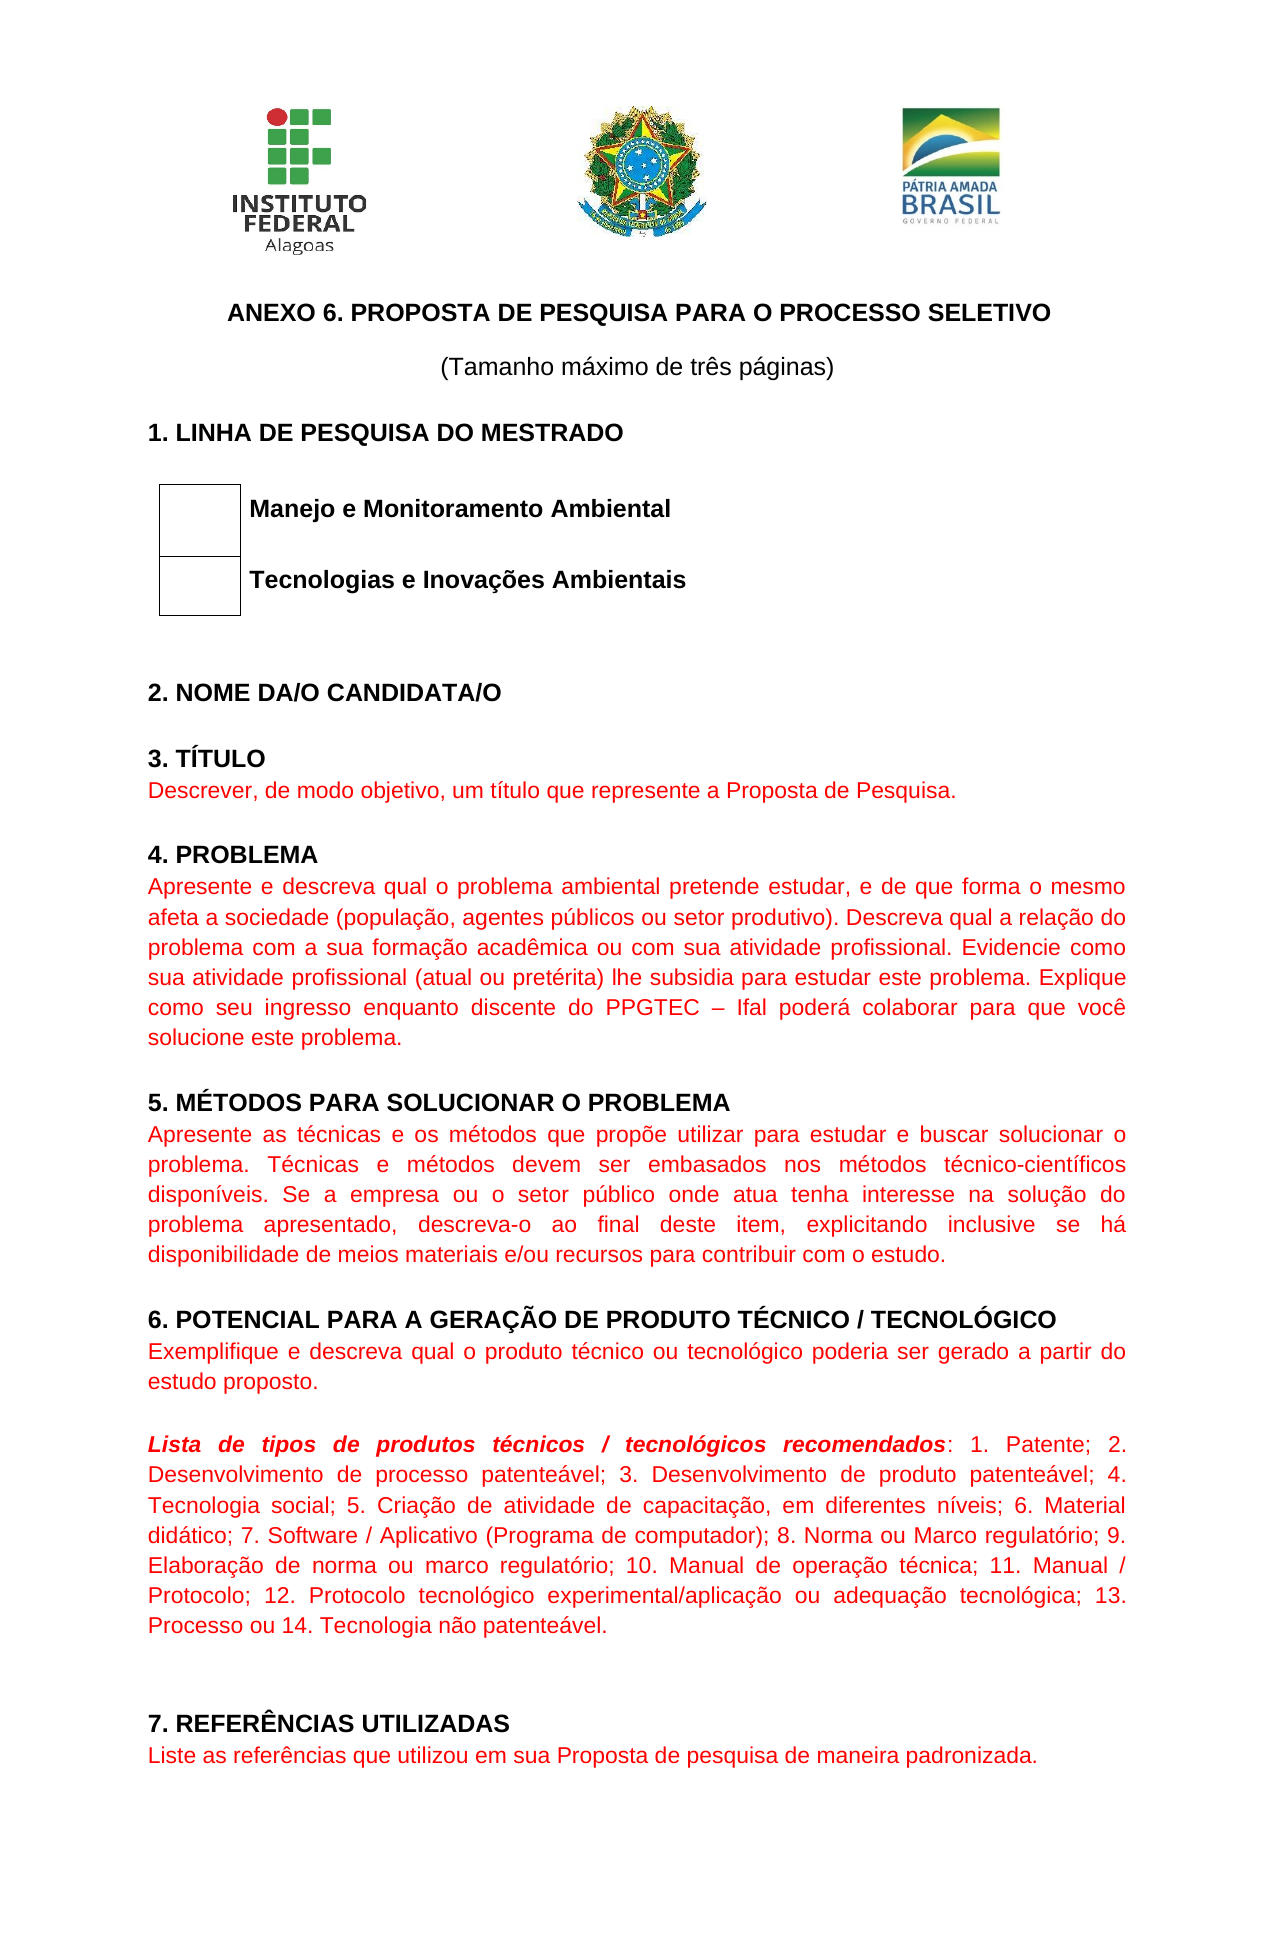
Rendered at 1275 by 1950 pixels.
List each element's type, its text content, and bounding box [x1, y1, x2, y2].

table_cell Tecnologias e Inovações Ambientais [241, 556, 1139, 615]
text Lista de tipos de produtos técnicos / tecnológicos recomendados: 1. Patente; 2. Desenvolvimento de processo patenteável; 3. Desenvolvimento de produto patenteável; 4. Tecnologia social; 5. Criação de atividade de capacitação, em diferentes níveis; 6. Material didático; 7. Software / Aplicativo (Programa de computador); 8. Norma ou Marco regulatório; 9. Elaboração de norma ou marco regulatório; 10. Manual de operação técnica; 11. Manual / Protocolo; 12. Protocolo tecnológico experimental/aplicação ou adequação tecnológica; 13. Processo ou 14. Tecnologia não patenteável. [148, 1431, 1127, 1639]
text Apresente as técnicas e os métodos que propõe utilizar para estudar e buscar solucionar o problema. Técnicas e métodos devem ser embasados nos métodos técnico-científicos disponíveis. Se a empresa ou o setor público onde atua tenha interesse na solução do problema apresentado, descreva-o ao final deste item, explicitando inclusive se há disponibilidade de meios materiais e/ou recursos para contribuir com o estudo. [148, 1121, 1127, 1268]
text (Tamanho máximo de três páginas) [148, 352, 1127, 381]
text Apresente e descreva qual o problema ambiental pretende estudar, e de que forma o mesmo afeta a sociedade (população, agentes públicos ou setor produtivo). Descreva qual a relação do problema com a sua formação acadêmica ou com sua atividade profissional. Evidencie como sua atividade profissional (atual ou pretérita) lhe subsidia para estudar este problema. Explique como seu ingresso enquanto discente do PPGTEC – Ifal poderá colaborar para que você solucione este problema. [148, 873, 1127, 1051]
table_header [160, 485, 240, 556]
table_header Manejo e Monitoramento Ambiental [241, 484, 1139, 556]
picture [231, 106, 367, 255]
text 3. TÍTULO [148, 744, 1127, 773]
text Liste as referências que utilizou em sua Proposta de pesquisa de maneira padronizada. [148, 1742, 1127, 1768]
text Exemplifique e descreva qual o produto técnico ou tecnológico poderia ser gerado a partir do estudo proposto. [148, 1338, 1127, 1394]
text 4. PROBLEMA [148, 840, 1127, 869]
text 2. NOME DA/O CANDIDATA/O [148, 678, 1127, 707]
text Descrever, de modo objetivo, um título que represente a Proposta de Pesquisa. [148, 777, 1127, 803]
picture [896, 106, 1007, 227]
picture [577, 106, 707, 237]
text 5. MÉTODOS PARA SOLUCIONAR O PROBLEMA [148, 1088, 1127, 1116]
table_cell [160, 557, 240, 615]
text 1. LINHA DE PESQUISA DO MESTRADO [148, 418, 1127, 447]
text 7. REFERÊNCIAS UTILIZADAS [148, 1709, 1127, 1737]
text 6. POTENCIAL PARA A GERAÇÃO DE PRODUTO TÉCNICO / TECNOLÓGICO [148, 1305, 1127, 1333]
text ANEXO 6. PROPOSTA DE PESQUISA PARA O PROCESSO SELETIVO [148, 298, 1131, 327]
